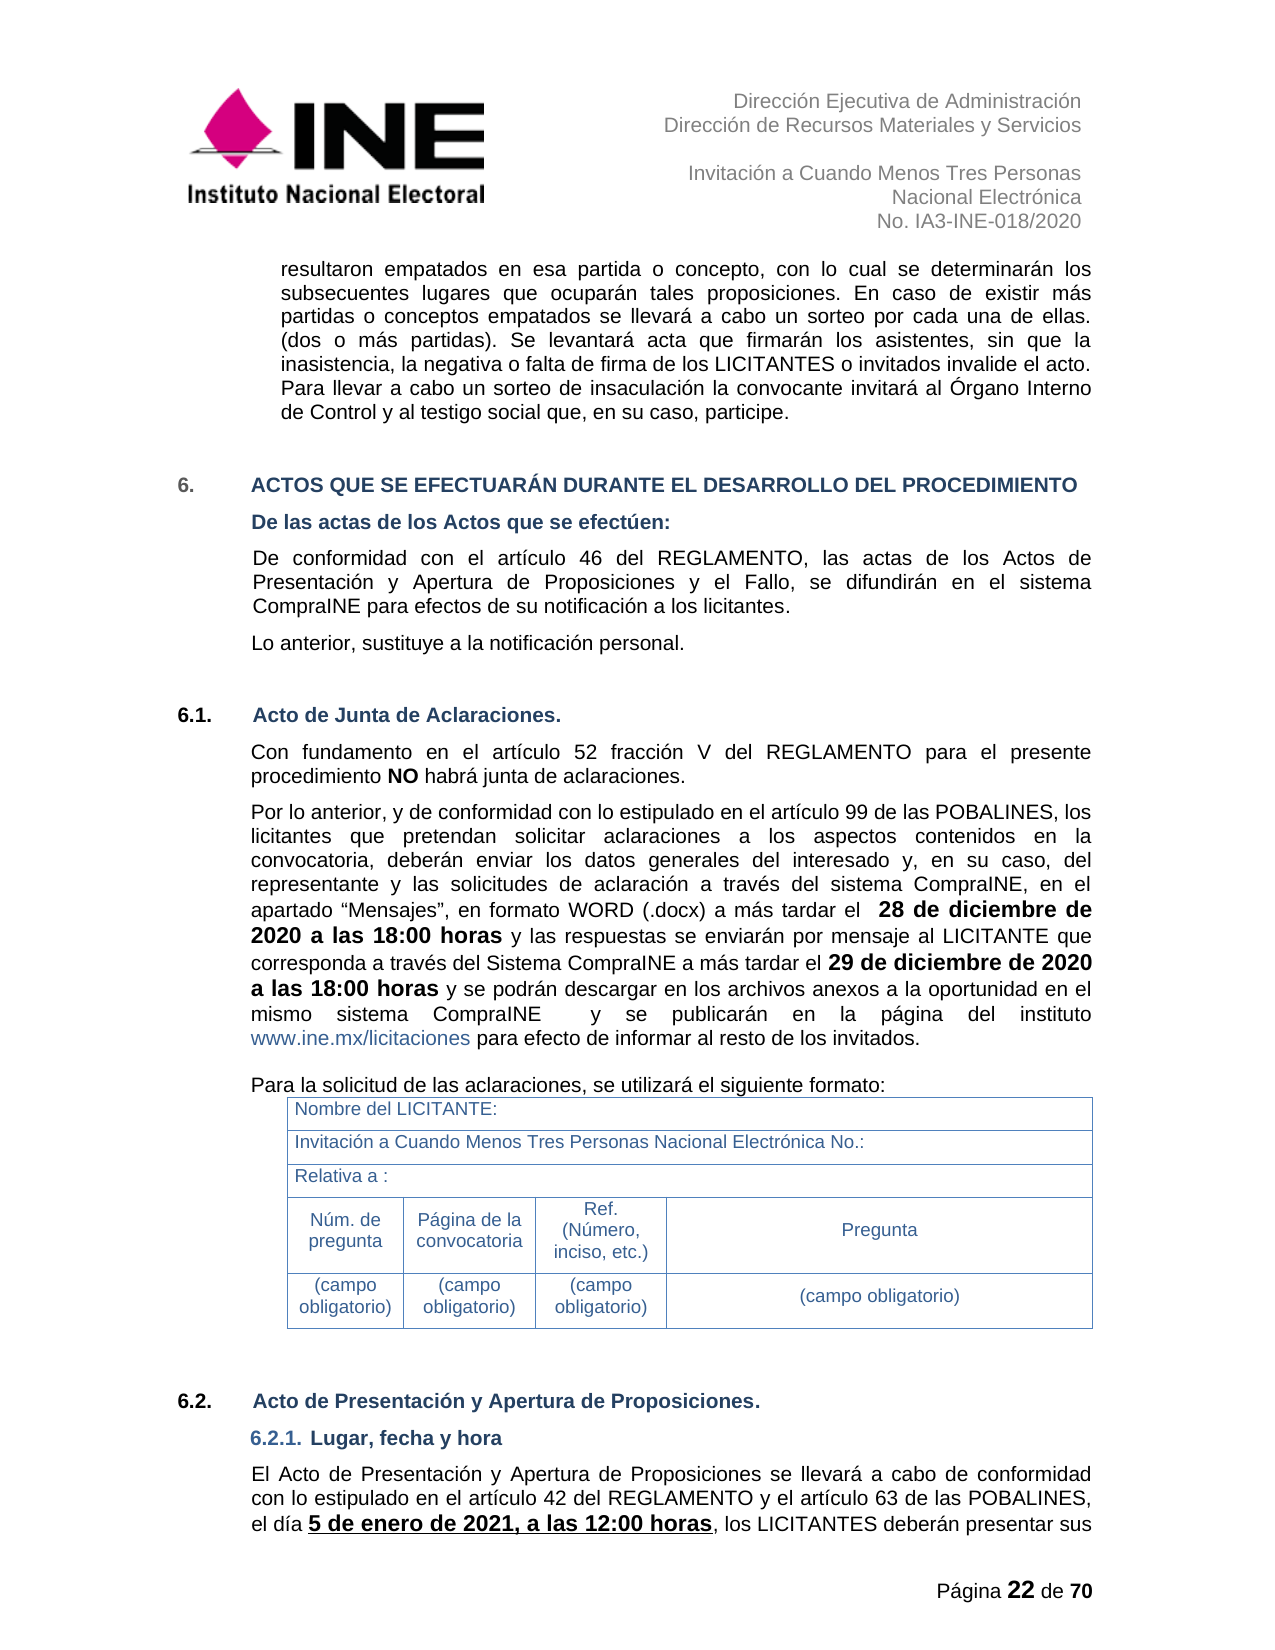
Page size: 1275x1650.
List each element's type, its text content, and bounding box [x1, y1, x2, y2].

subtitle Acto de Presentación y Apertura de Proposiciones. [177, 1389, 1092, 1413]
picture [188, 88, 484, 203]
table_cell (campo obligatorio) [288, 1274, 403, 1327]
text De las actas de los Actos que se efectúen: [251, 509, 1092, 533]
table_cell (campo obligatorio) [536, 1274, 666, 1327]
subtitle ACTOS QUE SE EFECTUARÁN DURANTE EL DESARROLLO DEL PROCEDIMIENTO [177, 473, 1092, 497]
table_cell Pregunta [667, 1198, 1092, 1273]
text Lo anterior, sustituye a la notificación personal. [251, 630, 1092, 654]
table_header Nombre del LICITANTE: [288, 1098, 1092, 1130]
table_cell (campo obligatorio) [667, 1274, 1092, 1327]
table_cell Página de la convocatoria [404, 1198, 535, 1273]
text De conformidad con el artículo 46 del REGLAMENTO, las actas de los Actos de Presentación y Apertura de Proposiciones y el Fallo, se difundirán en el sistema CompraINE para efectos de su notificación a los licitantes. [252, 546, 1092, 618]
subtitle Lugar, fecha y hora [250, 1425, 1092, 1449]
text Con fundamento en el artículo 52 fracción V del REGLAMENTO para el presente procedimiento NO habrá junta de aclaraciones. [251, 740, 1092, 788]
table_cell Relativa a : [288, 1165, 1092, 1197]
list Para la solicitud de las aclaraciones, se utilizará el siguiente formato: [251, 1073, 1092, 1097]
table_cell Invitación a Cuando Menos Tres Personas Nacional Electrónica No.: [288, 1131, 1092, 1163]
table_cell Ref. (Número, inciso, etc.) [536, 1198, 666, 1273]
list Por lo anterior, y de conformidad con lo estipulado en el artículo 99 de las POBALINES, los licitantes que pretendan solicitar aclaraciones a los aspectos contenidos en la convocatoria, deberán enviar los datos generales del interesado y, en su caso, del representante y las solicitudes de aclaración a través del sistema CompraINE, en el apartado “Mensajes”, en formato WORD (.docx) a más tardar el 28 de diciembre de 2020 a las 18:00 horas y las respuestas se enviarán por mensaje al LICITANTE que corresponda a través del Sistema CompraINE a más tardar el 29 de diciembre de 2020 a las 18:00 horas y se podrán descargar en los archivos anexos a la oportunidad en el mismo sistema CompraINE y se publicarán en la página del instituto www.ine.mx/licitaciones para efecto de informar al resto de los invitados. [251, 800, 1092, 1049]
table_cell Núm. de pregunta [288, 1198, 403, 1273]
subtitle Acto de Junta de Aclaraciones. [177, 703, 1092, 727]
table_cell (campo obligatorio) [404, 1274, 535, 1327]
